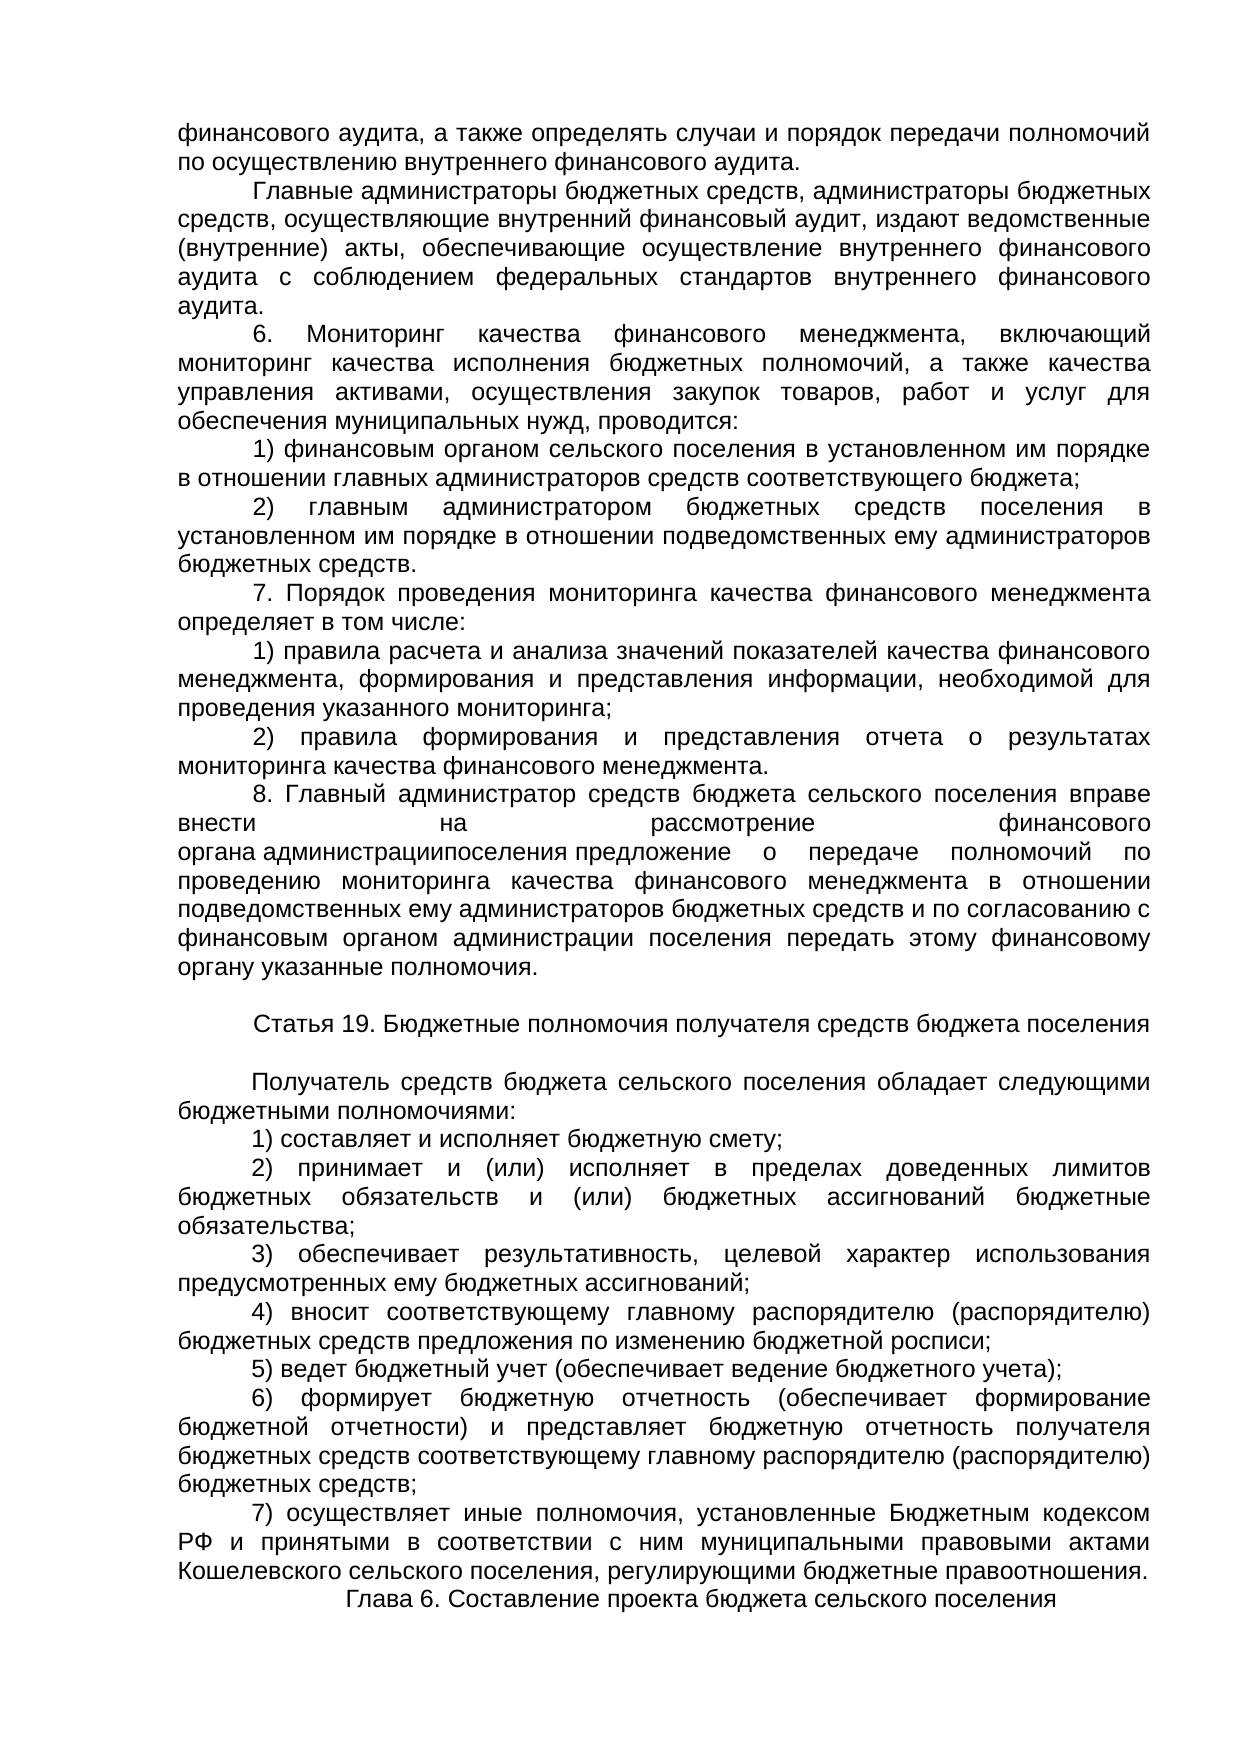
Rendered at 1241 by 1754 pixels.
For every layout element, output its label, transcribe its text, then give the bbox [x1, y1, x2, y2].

text 8. Главный администратор средств бюджета сельского поселения вправе внести на рассмотрение финансового органа администрациипоселения предложение о передаче полномочий по проведению мониторинга качества финансового менеджмента в отношении подведомственных ему администраторов бюджетных средств и по согласованию с финансовым органом администрации поселения передать этому финансовому органу указанные полномочия. [177, 779, 1152, 981]
text 1) составляет и исполняет бюджетную смету; [177, 1124, 1152, 1153]
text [177, 118, 1152, 176]
text 2) главным администратором бюджетных средств поселения в установленном им порядке в отношении подведомственных ему администраторов бюджетных средств. [177, 492, 1152, 578]
text 1) финансовым органом сельского поселения в установленном им порядке в отношении главных администраторов средств соответствующего бюджета; [177, 434, 1152, 492]
text Глава 6. Составление проекта бюджета сельского поселения [177, 1584, 1152, 1613]
text 7) осуществляет иные полномочия, установленные Бюджетным кодексом РФ и принятыми в соответствии с ним муниципальными правовыми актами Кошелевского сельского поселения, регулирующими бюджетные правоотношения. [177, 1498, 1152, 1584]
text 6) формирует бюджетную отчетность (обеспечивает формирование бюджетной отчетности) и представляет бюджетную отчетность получателя бюджетных средств соответствующему главному распорядителю (распорядителю) бюджетных средств; [177, 1383, 1152, 1498]
text Статья 19. Бюджетные полномочия получателя средств бюджета поселения [177, 1009, 1152, 1038]
text 2) правила формирования и представления отчета о результатах мониторинга качества финансового менеджмента. [177, 722, 1152, 779]
text Главные администраторы бюджетных средств, администраторы бюджетных средств, осуществляющие внутренний финансовый аудит, издают ведомственные (внутренние) акты, обеспечивающие осуществление внутреннего финансового аудита с соблюдением федеральных стандартов внутреннего финансового аудита. [177, 176, 1152, 319]
text 4) вносит соответствующему главному распорядителю (распорядителю) бюджетных средств предложения по изменению бюджетной росписи; [177, 1297, 1152, 1354]
text 1) правила расчета и анализа значений показателей качества финансового менеджмента, формирования и представления информации, необходимой для проведения указанного мониторинга; [177, 636, 1152, 722]
text 3) обеспечивает результативность, целевой характер использования предусмотренных ему бюджетных ассигнований; [177, 1239, 1152, 1297]
text Получатель средств бюджета сельского поселения обладает следующими бюджетными полномочиями: [177, 1067, 1152, 1124]
text 7. Порядок проведения мониторинга качества финансового менеджмента определяет в том числе: [177, 578, 1152, 636]
text 6. Мониторинг качества финансового менеджмента, включающий мониторинг качества исполнения бюджетных полномочий, а также качества управления активами, осуществления закупок товаров, работ и услуг для обеспечения муниципальных нужд, проводится: [177, 319, 1152, 434]
text 2) принимает и (или) исполняет в пределах доведенных лимитов бюджетных обязательств и (или) бюджетных ассигнований бюджетные обязательства; [177, 1153, 1152, 1239]
text 5) ведет бюджетный учет (обеспечивает ведение бюджетного учета); [177, 1354, 1152, 1383]
